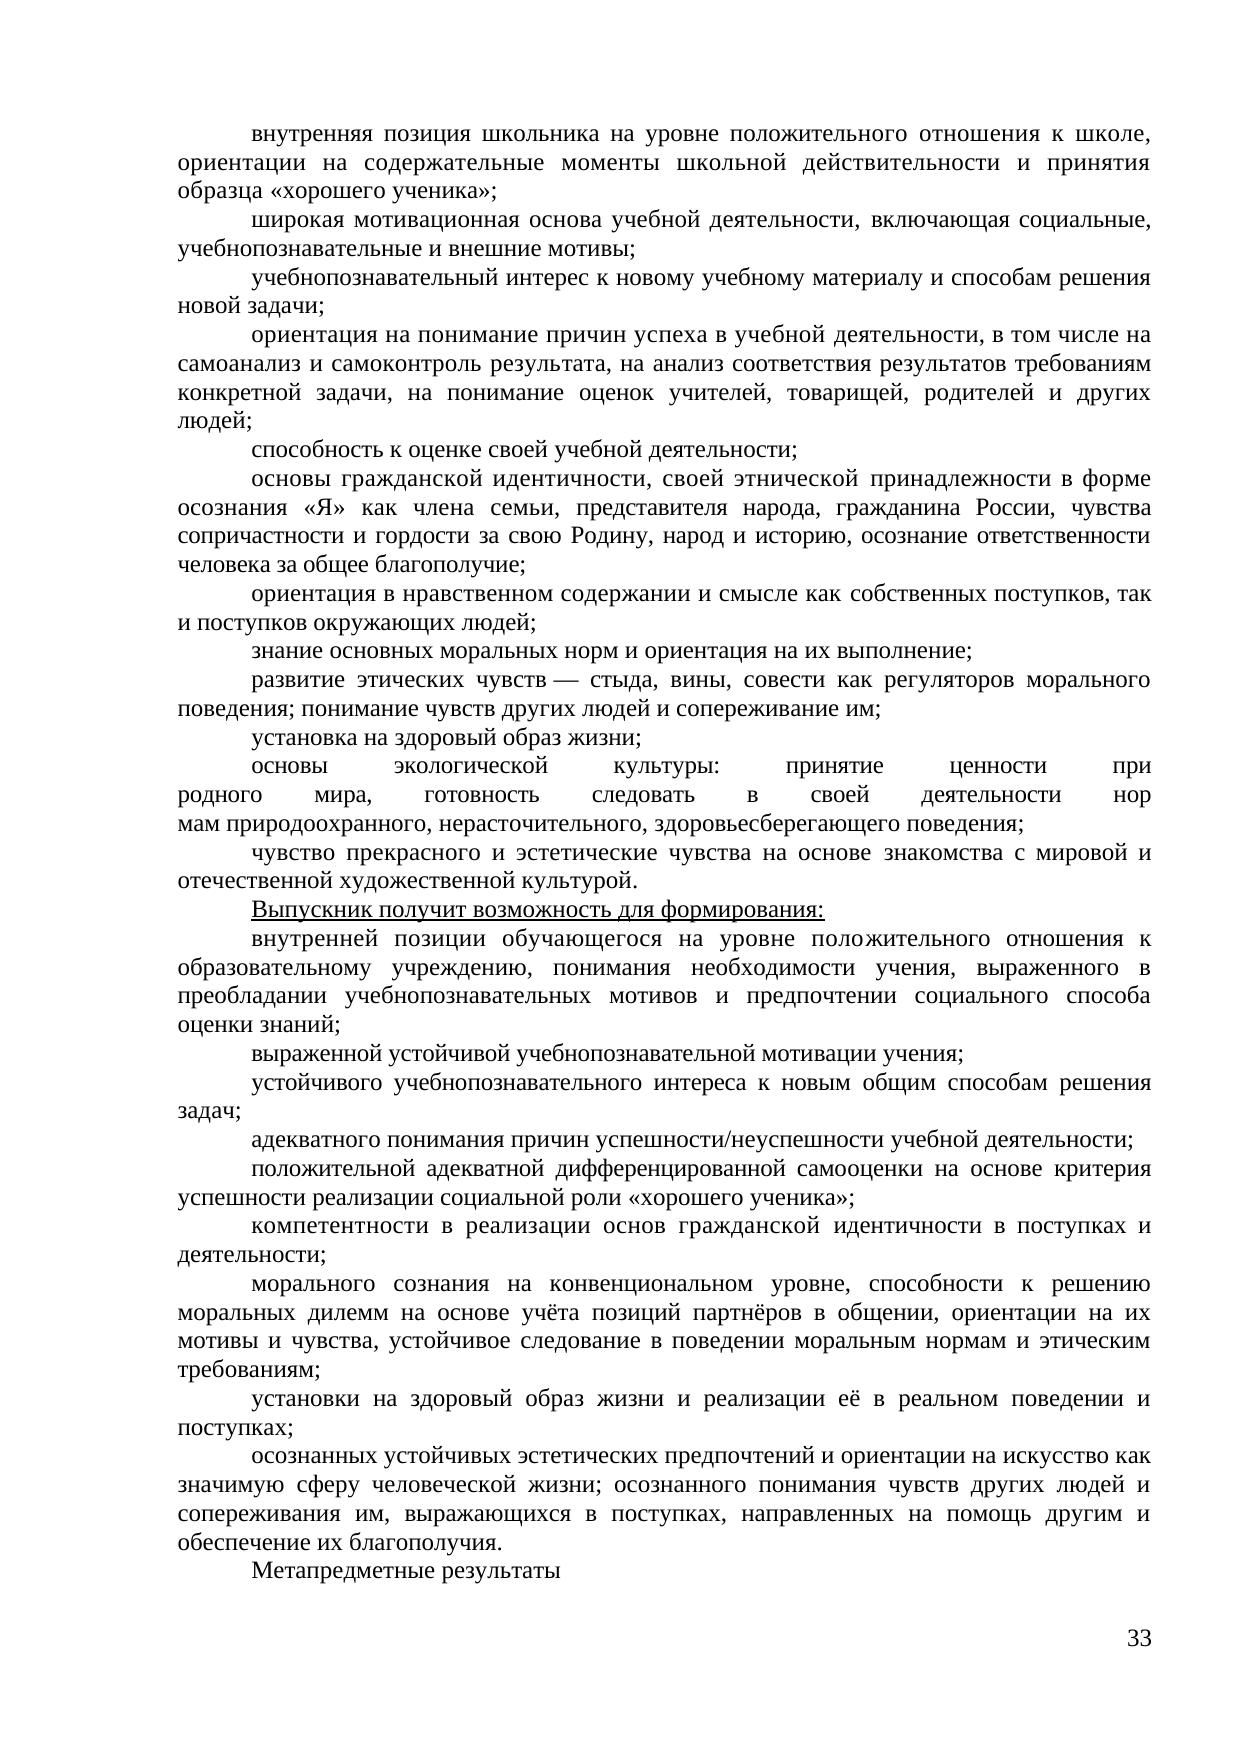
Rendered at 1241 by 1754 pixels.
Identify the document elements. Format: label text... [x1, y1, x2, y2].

text установки на здоровый образ жизни и реализации её в реальном поведении и поступках; [177, 1383, 1152, 1441]
text развитие этических чувств — стыда, вины, совести как регуляторов морального поведения; понимание чувств других людей и сопереживание им; [177, 664, 1152, 722]
text установка на здоровый образ жизни; [177, 722, 1152, 751]
text знание основных моральных норм и ориентация на их выполнение; [177, 636, 1152, 664]
text чувство прекрасного и эстетические чувства на основе знакомства с мировой и отечественной художественной культурой. [177, 837, 1152, 894]
text морального сознания на конвенциональном уровне, способности к решению моральных дилемм на основе учёта позиций партнёров в общении, ориентации на их мотивы и чувства, устойчивое следование в поведении моральным нормам и этическим требованиям; [177, 1268, 1152, 1383]
text способность к оценке своей учебной деятельности; [177, 434, 1152, 463]
text осознанных устойчивых эстетических предпочтений и ориентации на искусство как значимую сферу человеческой жизни; осознанного понимания чувств других людей и сопереживания им, выражающихся в поступках, направленных на помощь другим и обеспечение их благополучия. [177, 1441, 1152, 1556]
text внутренней позиции обучающегося на уровне положительного отношения к образовательному учреждению, понимания необходимости учения, выраженного в преобладании учебно­познавательных мотивов и предпочтении социального способа оценки знаний; [177, 923, 1152, 1038]
text выраженной устойчивой учебно­познавательной мотивации учения; [177, 1038, 1152, 1067]
text основы экологической культуры: принятие ценности при­ родного мира, готовность следовать в своей деятельности нор­ мам природоохранного, нерасточительного, здоровьесберегающего поведения; [177, 751, 1152, 837]
text широкая мотивационная основа учебной деятельности, включающая социальные, учебно­познавательные и внешние мотивы; [177, 204, 1152, 262]
text внутренняя позиция школьника на уровне положительного отношения к школе, ориентации на содержательные моменты школьной действительности и принятия образца «хорошего ученика»; [177, 118, 1152, 204]
text ориентация на понимание причин успеха в учебной деятельности, в том числе на самоанализ и самоконтроль результата, на анализ соответствия результатов требованиям конкретной задачи, на понимание оценок учителей, товарищей, родителей и других людей; [177, 319, 1152, 434]
text компетентности в реализации основ гражданской идентичности в поступках и деятельности; [177, 1211, 1152, 1268]
text ориентация в нравственном содержании и смысле как собственных поступков, так и поступков окружающих людей; [177, 578, 1152, 636]
text Метапредметные результаты [177, 1556, 1152, 1584]
text Выпускник получит возможность для формирования: [177, 894, 1152, 923]
text устойчивого учебно­познавательного интереса к новым общим способам решения задач; [177, 1067, 1152, 1124]
text положительной адекватной дифференцированной самооценки на основе критерия успешности реализации социальной роли «хорошего ученика»; [177, 1153, 1152, 1211]
text адекватного понимания причин успешности/неуспешности учебной деятельности; [177, 1124, 1152, 1153]
text основы гражданской идентичности, своей этнической принадлежности в форме осознания «Я» как члена семьи, представителя народа, гражданина России, чувства сопричастности и гордости за свою Родину, народ и историю, осознание ответственности человека за общее благополучие; [177, 463, 1152, 578]
text учебно­познавательный интерес к новому учебному материалу и способам решения новой задачи; [177, 262, 1152, 319]
